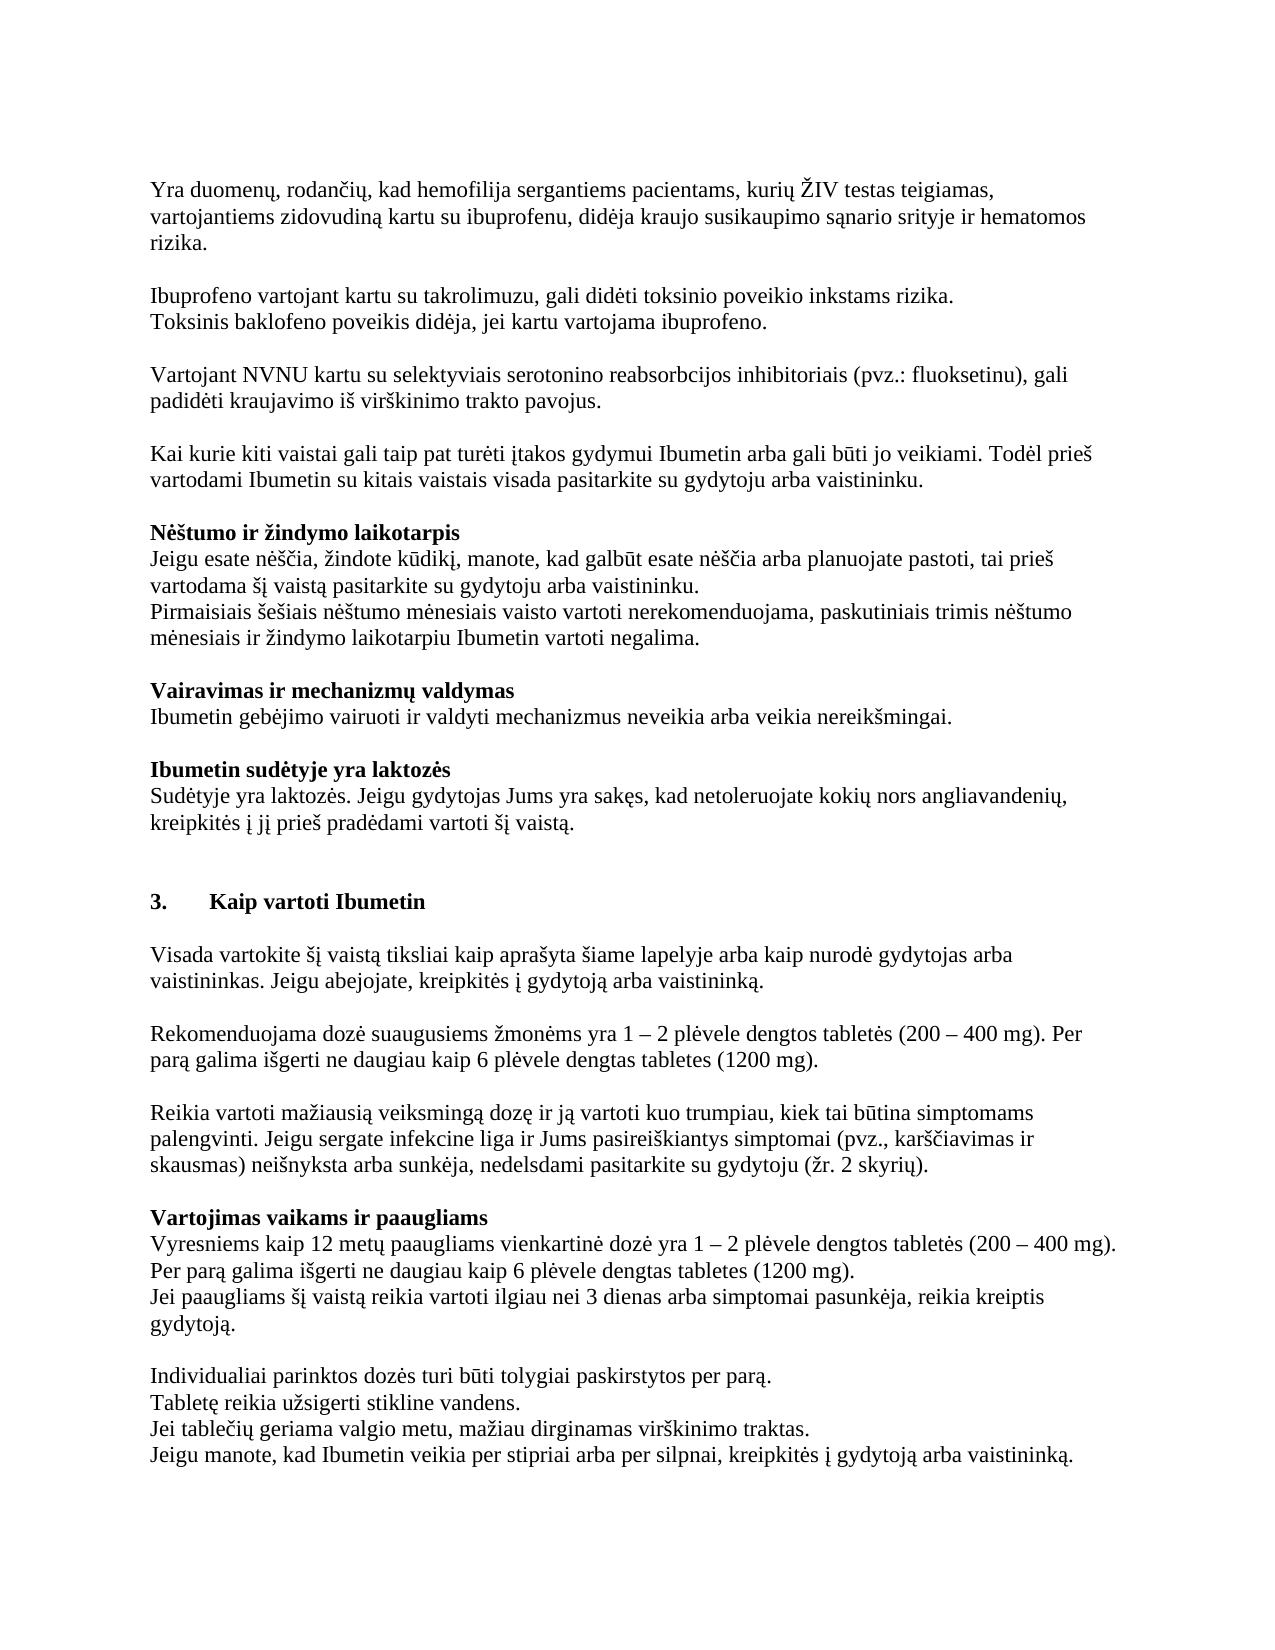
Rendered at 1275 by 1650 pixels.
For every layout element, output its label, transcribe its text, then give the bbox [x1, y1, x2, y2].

text Tabletę reikia užsigerti stikline vandens. [150, 1389, 1125, 1415]
text Sudėtyje yra laktozės. Jeigu gydytojas Jums yra sakęs, kad netoleruojate kokių nors angliavandenių, kreipkitės į jį prieš pradėdami vartoti šį vaistą. [150, 782, 1125, 835]
text Nėštumo ir žindymo laikotarpis [150, 519, 1125, 545]
text Pirmaisiais šešiais nėštumo mėnesiais vaisto vartoti nerekomenduojama, paskutiniais trimis nėštumo mėnesiais ir žindymo laikotarpiu Ibumetin vartoti negalima. [150, 598, 1125, 651]
text Ibumetin gebėjimo vairuoti ir valdyti mechanizmus neveikia arba veikia nereikšmingai. [150, 703, 1125, 730]
text Visada vartokite šį vaistą tiksliai kaip aprašyta šiame lapelyje arba kaip nurodė gydytojas arba vaistininkas. Jeigu abejojate, kreipkitės į gydytoją arba vaistininką. [150, 941, 1125, 993]
text 3. Kaip vartoti Ibumetin [150, 888, 1125, 914]
text Reikia vartoti mažiausią veiksmingą dozę ir ją vartoti kuo trumpiau, kiek tai būtina simptomams palengvinti. Jeigu sergate infekcine liga ir Jums pasireiškiantys simptomai (pvz., karščiavimas ir skausmas) neišnyksta arba sunkėja, nedelsdami pasitarkite su gydytoju (žr. 2 skyrių). [150, 1099, 1125, 1178]
text Jei tablečių geriama valgio metu, mažiau dirginamas virškinimo traktas. [150, 1415, 1125, 1441]
text Ibuprofeno vartojant kartu su takrolimuzu, gali didėti toksinio poveikio inkstams rizika. [150, 282, 1125, 308]
text Vairavimas ir mechanizmų valdymas [150, 677, 1125, 703]
text Ibumetin sudėtyje yra laktozės [150, 756, 1125, 782]
text Jeigu manote, kad Ibumetin veikia per stipriai arba per silpnai, kreipkitės į gydytoją arba vaistininką. [150, 1441, 1125, 1468]
text Vyresniems kaip 12 metų paaugliams vienkartinė dozė yra 1 – 2 plėvele dengtos tabletės (200 – 400 mg). Per parą galima išgerti ne daugiau kaip 6 plėvele dengtas tabletes (1200 mg). [150, 1231, 1125, 1283]
text Jei paaugliams šį vaistą reikia vartoti ilgiau nei 3 dienas arba simptomai pasunkėja, reikia kreiptis gydytoją. [150, 1283, 1125, 1336]
text Vartojant NVNU kartu su selektyviais serotonino reabsorbcijos inhibitoriais (pvz.: fluoksetinu), gali padidėti kraujavimo iš virškinimo trakto pavojus. [150, 361, 1125, 413]
text Vartojimas vaikams ir paaugliams [150, 1204, 1125, 1231]
text Individualiai parinktos dozės turi būti tolygiai paskirstytos per parą. [150, 1362, 1125, 1389]
text Rekomenduojama dozė suaugusiems žmonėms yra 1 – 2 plėvele dengtos tabletės (200 – 400 mg). Per parą galima išgerti ne daugiau kaip 6 plėvele dengtas tabletes (1200 mg). [150, 1020, 1125, 1072]
text Yra duomenų, rodančių, kad hemofilija sergantiems pacientams, kurių ŽIV testas teigiamas, vartojantiems zidovudiną kartu su ibuprofenu, didėja kraujo susikaupimo sąnario srityje ir hematomos rizika. [150, 176, 1125, 255]
text Kai kurie kiti vaistai gali taip pat turėti įtakos gydymui Ibumetin arba gali būti jo veikiami. Todėl prieš vartodami Ibumetin su kitais vaistais visada pasitarkite su gydytoju arba vaistininku. [150, 440, 1125, 493]
text Jeigu esate nėščia, žindote kūdikį, manote, kad galbūt esate nėščia arba planuojate pastoti, tai prieš vartodama šį vaistą pasitarkite su gydytoju arba vaistininku. [150, 545, 1125, 598]
text Toksinis baklofeno poveikis didėja, jei kartu vartojama ibuprofeno. [150, 308, 1125, 334]
